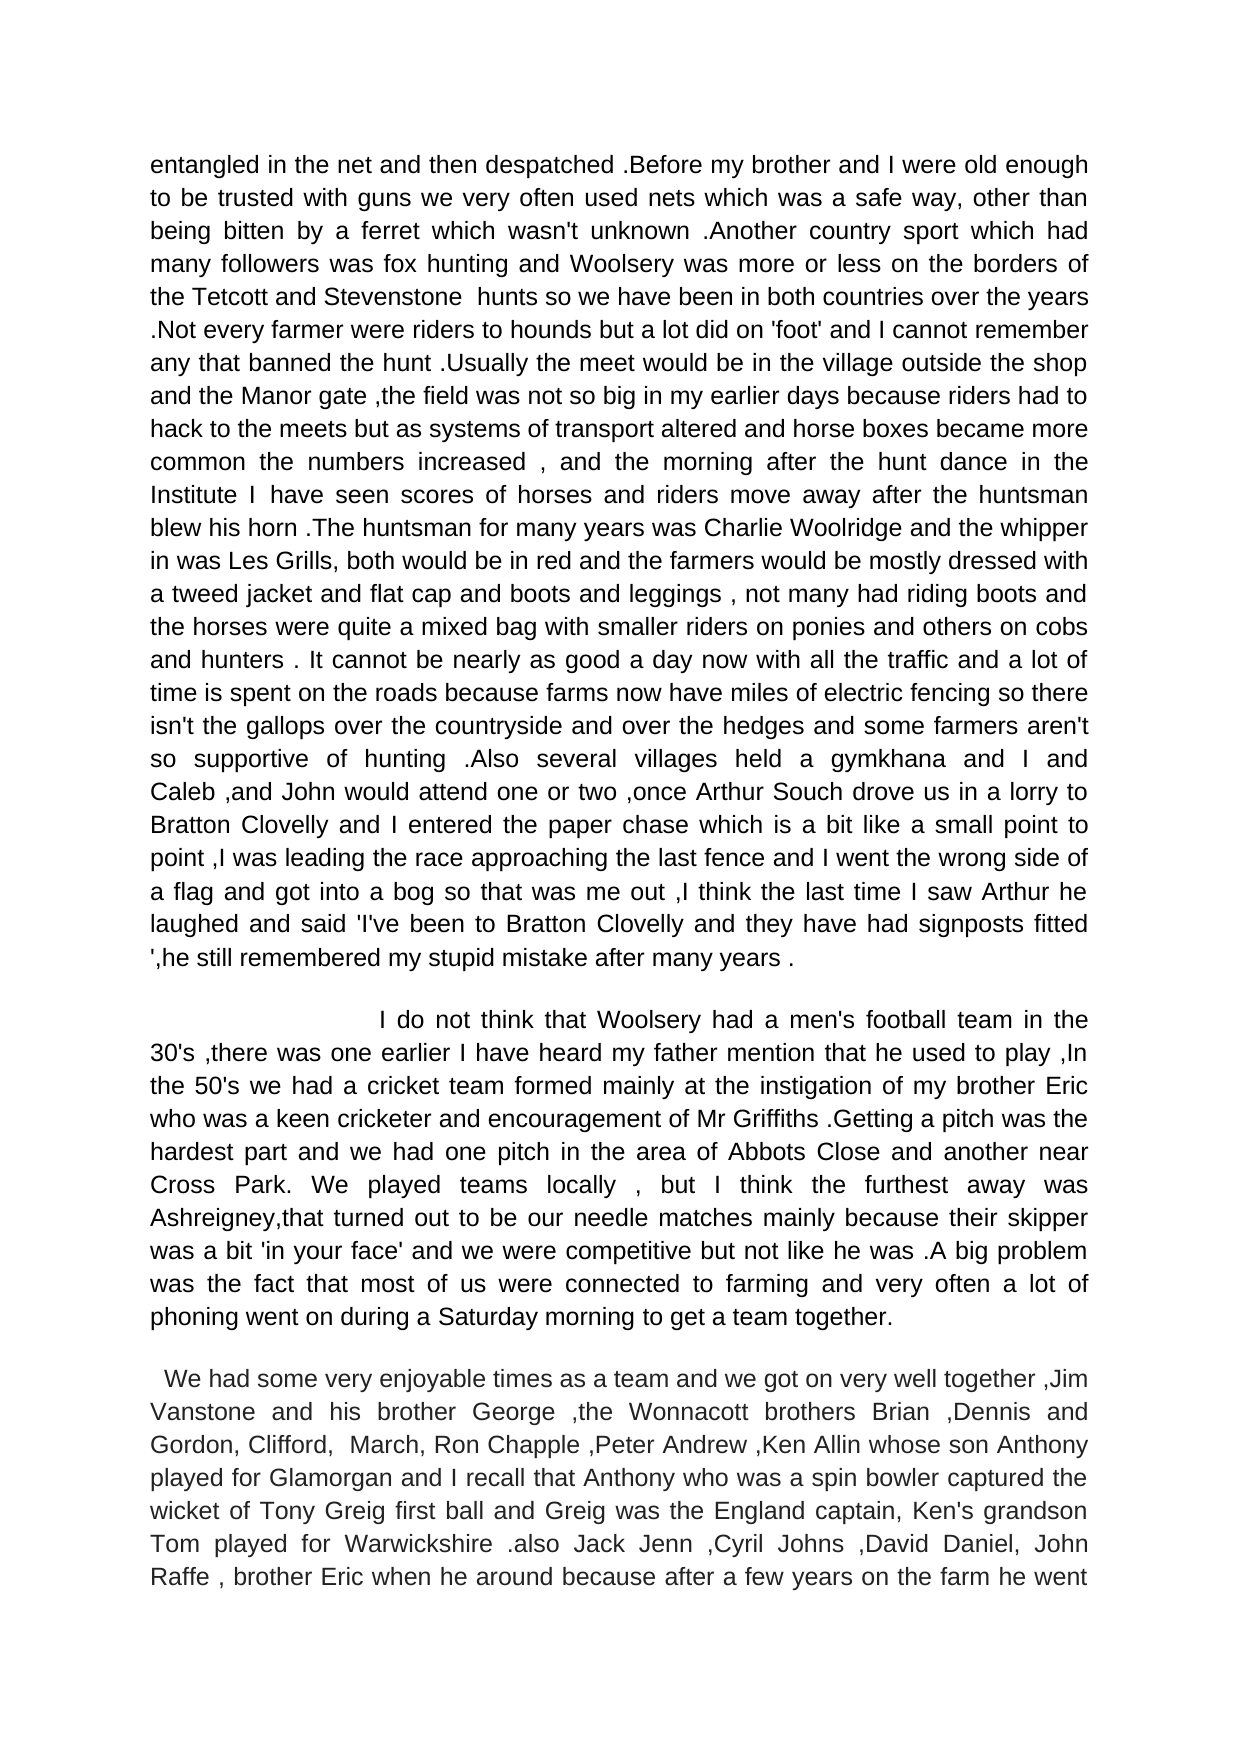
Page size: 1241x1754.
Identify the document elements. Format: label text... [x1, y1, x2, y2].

text I do not think that Woolsery had a men's football team in the 30's ,there was one earlier I have heard my father mention that he used to play ,In the 50's we had a cricket team formed mainly at the instigation of my brother Eric who was a keen cricketer and encouragement of Mr Griffiths .Getting a pitch was the hardest part and we had one pitch in the area of Abbots Close and another near Cross Park. We played teams locally , but I think the furthest away was Ashreigney,that turned out to be our needle matches mainly because their skipper was a bit 'in your face' and we were competitive but not like he was .A big problem was the fact that most of us were connected to farming and very often a lot of phoning went on during a Saturday morning to get a team together. [150, 1005, 1090, 1331]
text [150, 150, 1090, 971]
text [150, 1364, 1090, 1591]
